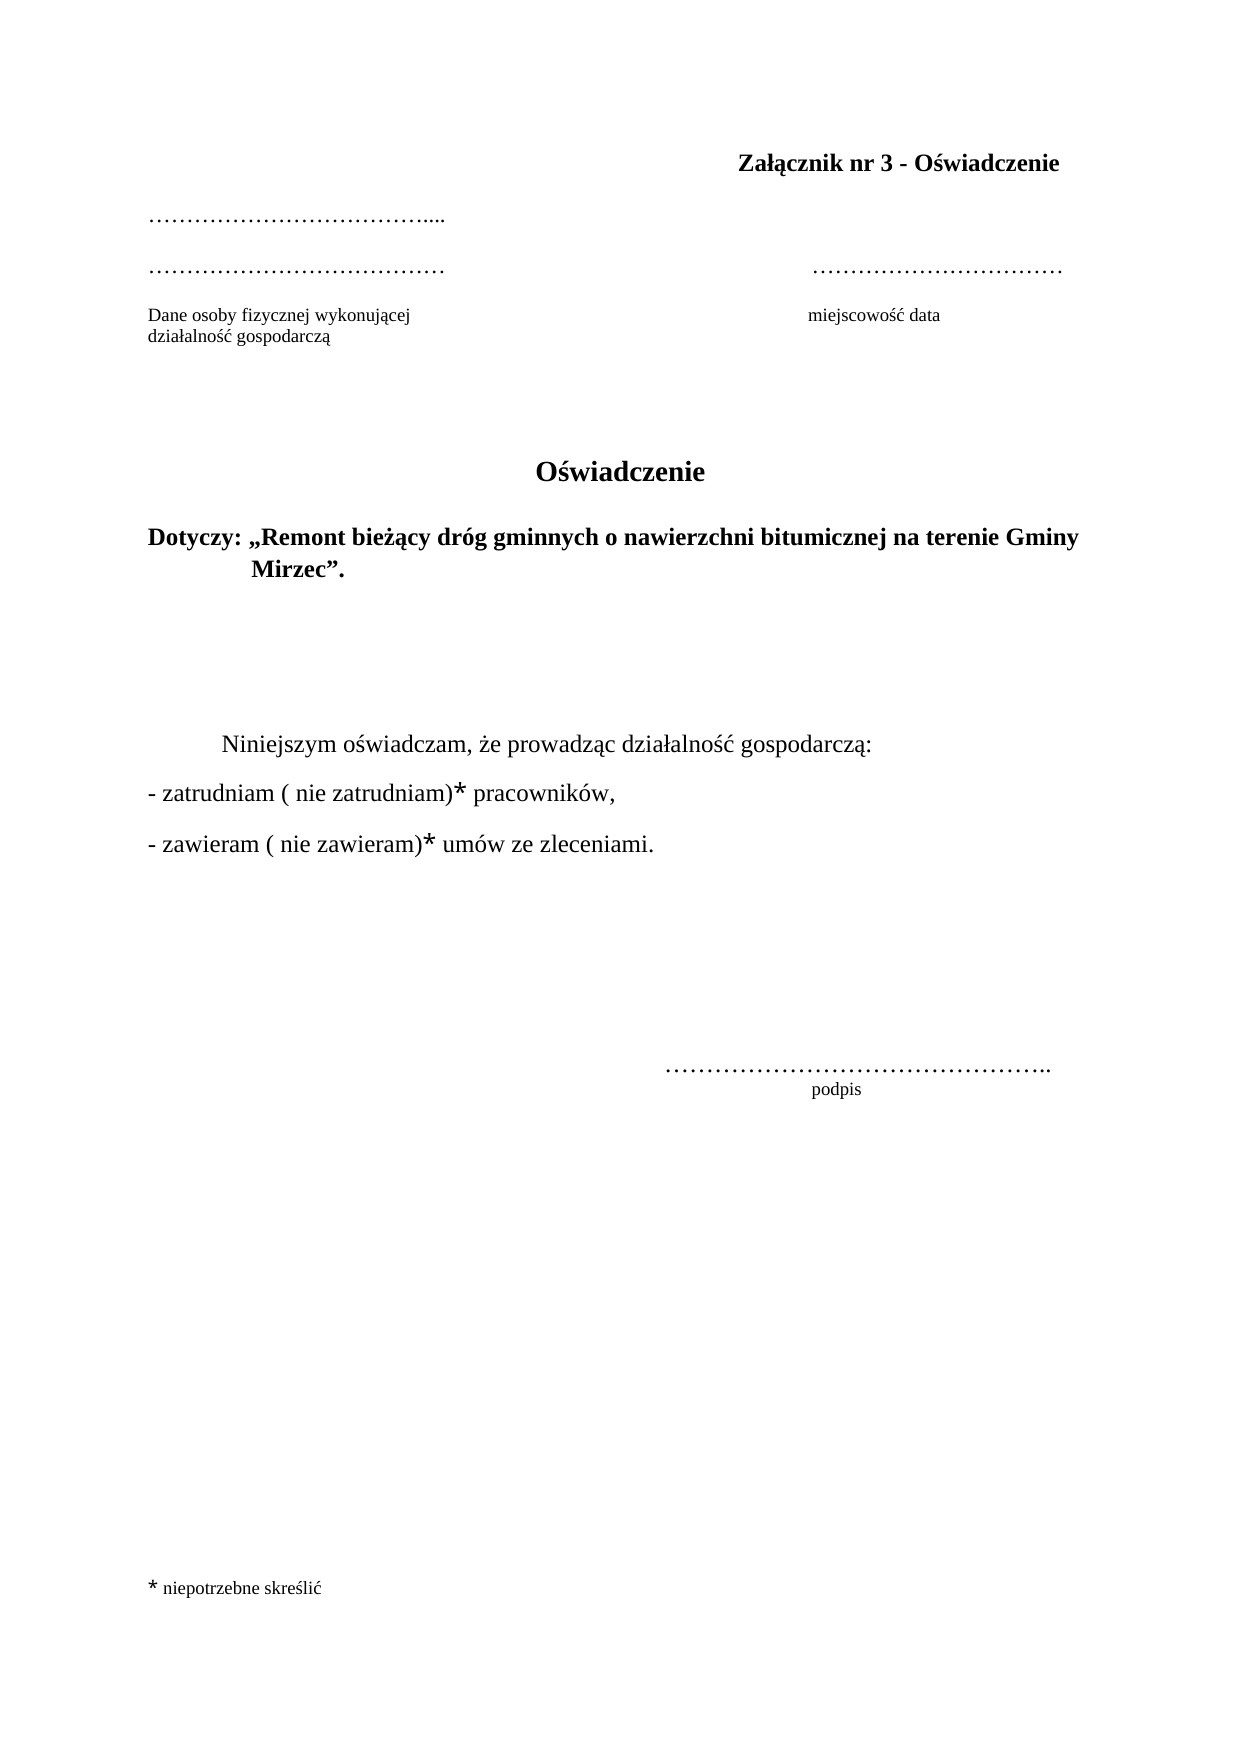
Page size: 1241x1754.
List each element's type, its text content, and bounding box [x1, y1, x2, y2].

text Dotyczy: „Remont bieżący dróg gminnych o nawierzchni bitumicznej na terenie Gminy Mirzec”. [148, 522, 1093, 583]
text działalność gospodarczą [148, 325, 1093, 347]
text - zawieram ( nie zawieram)* umów ze zleceniami. [148, 826, 1093, 860]
text Oświadczenie [148, 454, 1093, 488]
text Załącznik nr 3 - Oświadczenie [664, 148, 1093, 176]
text Dane osoby fizycznej wykonującej miejscowość data [148, 303, 1093, 325]
text * niepotrzebne skreślić [148, 1574, 1093, 1600]
text ………………………………… …………………………… [148, 252, 1093, 279]
text ……………………………….... [148, 201, 1093, 228]
text - zatrudniam ( nie zatrudniam)* pracowników, [148, 775, 1093, 809]
text Niniejszym oświadczam, że prowadząc działalność gospodarczą: [148, 729, 1093, 758]
text ……………………………………….. [590, 1049, 1093, 1078]
text podpis [738, 1078, 1093, 1100]
